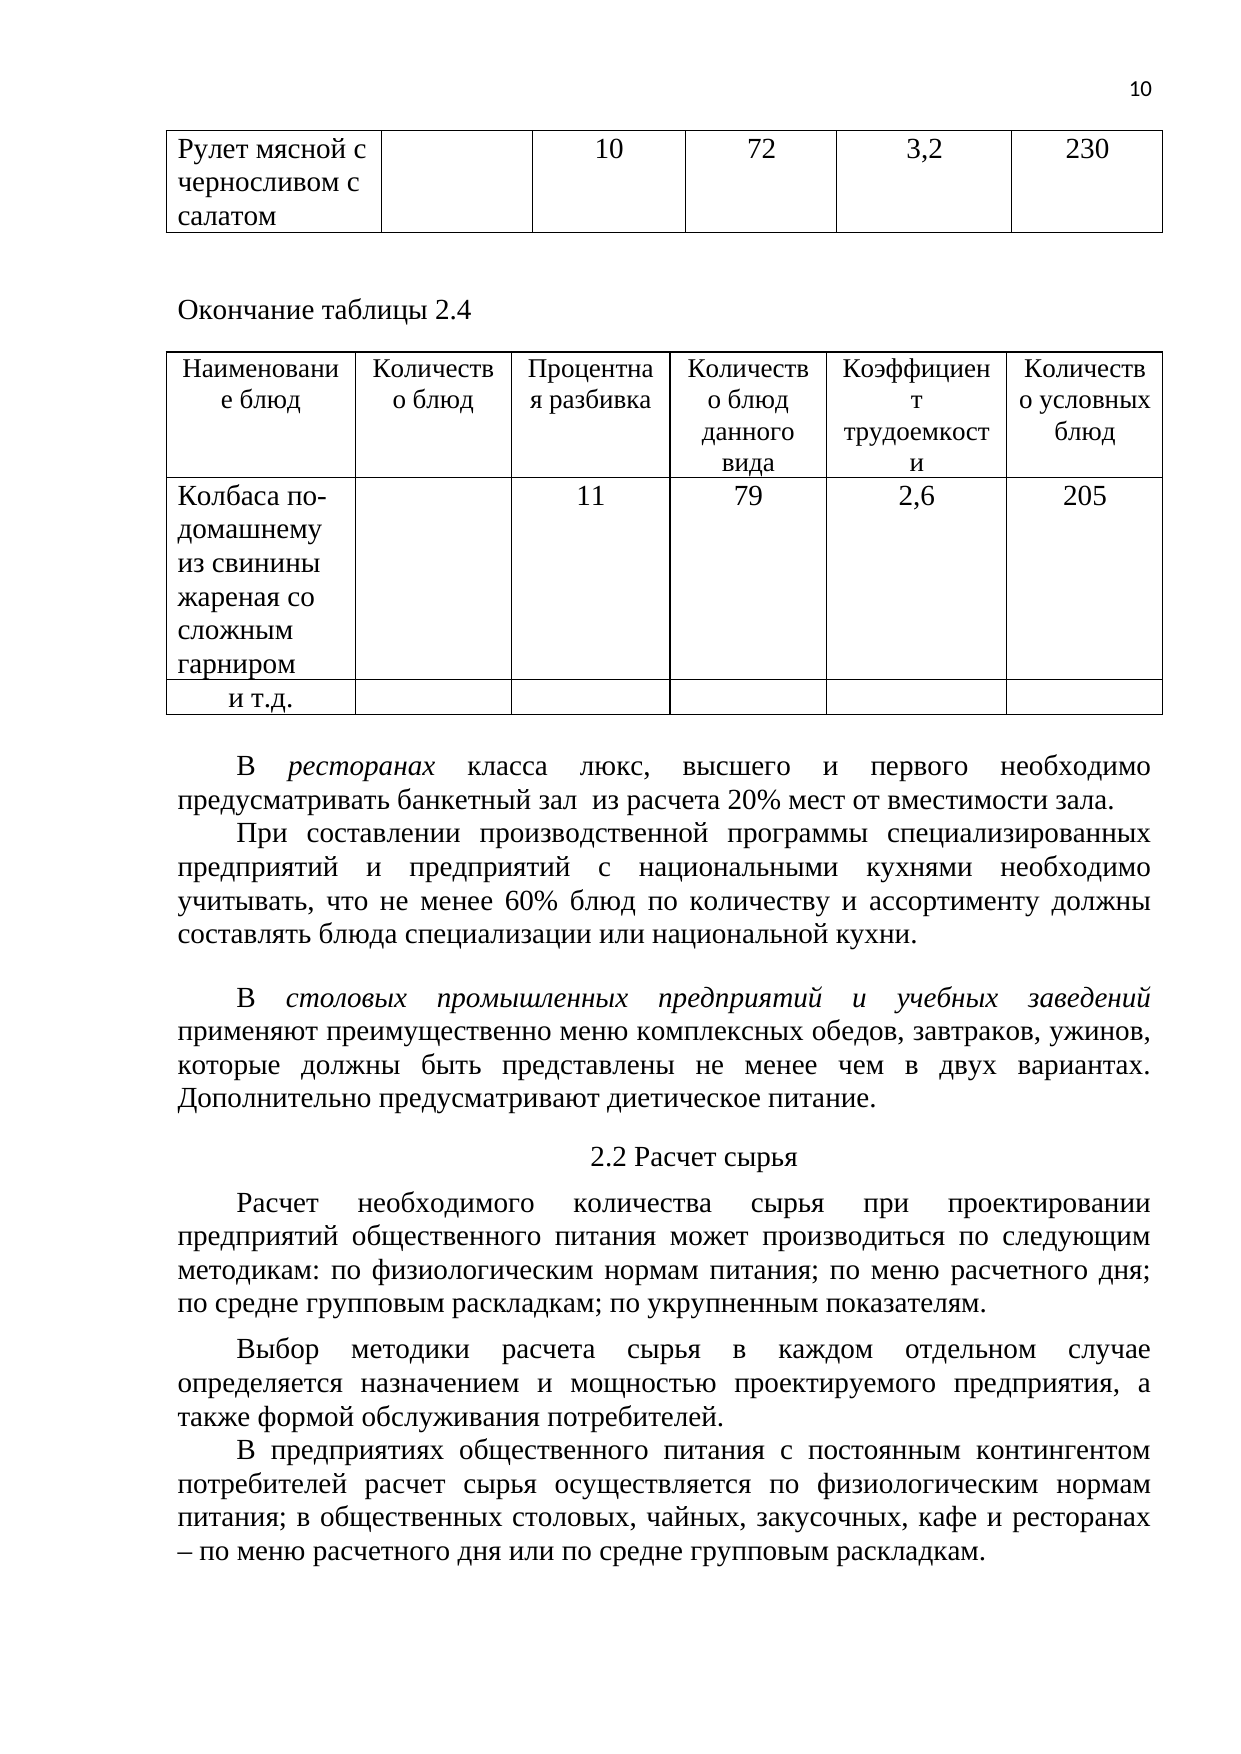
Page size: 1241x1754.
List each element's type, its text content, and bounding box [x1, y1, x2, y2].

table_cell 11 [512, 478, 669, 679]
table_cell 230 [1012, 131, 1162, 232]
table_cell [382, 131, 532, 232]
table_header Количество блюд данного вида [671, 353, 826, 477]
table_cell [512, 680, 669, 714]
text 2.2 Расчет сырья [177, 1139, 1152, 1172]
text В предприятиях общественного питания с постоянным контингентом потребителей расчет сырья осуществляется по физиологическим нормам питания; в общественных столовых, чайных, закусочных, кафе и ресторанах – по меню расчетного дня или по средне групповым раскладкам. [177, 1432, 1152, 1566]
table_cell [1007, 680, 1162, 714]
text Расчет необходимого количества сырья при проектировании предприятий общественного питания может производиться по следующим методикам: по физиологическим нормам питания; по меню расчетного дня; по средне групповым раскладкам; по укрупненным показателям. [177, 1185, 1152, 1319]
text Окончание таблицы 2.4 [177, 292, 1152, 326]
table_header Количество условных блюд [1007, 353, 1162, 477]
text Выбор методики расчета сырья в каждом отдельном случае определяется назначением и мощностью проектируемого предприятия, а также формой обслуживания потребителей. [177, 1332, 1152, 1432]
table_cell 3,2 [837, 131, 1011, 232]
table_cell [671, 680, 826, 714]
table_header Процентная разбивка [512, 353, 669, 477]
table_cell 10 [533, 131, 685, 232]
table_cell и т.д. [167, 680, 355, 714]
table_header Наименование блюд [167, 353, 355, 477]
table_header Количество блюд [356, 353, 511, 477]
table_cell [356, 478, 511, 679]
table_cell 72 [686, 131, 836, 232]
text В ресторанах класса люкс, высшего и первого необходимо предусматривать банкетный зал из расчета 20% мест от вместимости зала. [177, 748, 1152, 816]
table_cell 2,6 [827, 478, 1006, 679]
text При составлении производственной программы специализированных предприятий и предприятий с национальными кухнями необходимо учитывать, что не менее 60% блюд по количеству и ассортименту должны составлять блюда специализации или национальной кухни. [177, 816, 1152, 950]
table_cell [356, 680, 511, 714]
table_cell 79 [671, 478, 826, 679]
table_cell 205 [1007, 478, 1162, 679]
table_cell Колбаса по-домашнему из свинины жареная со сложным гарниром [167, 478, 355, 679]
table_cell Рулет мясной с черносливом с салатом [167, 131, 381, 232]
text В столовых промышленных предприятий и учебных заведений применяют преимущественно меню комплексных обедов, завтраков, ужинов, которые должны быть представлены не менее чем в двух вариантах. Дополнительно предусматривают диетическое питание. [177, 980, 1152, 1114]
table_header Коэффициент трудоемкости [827, 353, 1006, 477]
table_cell [827, 680, 1006, 714]
